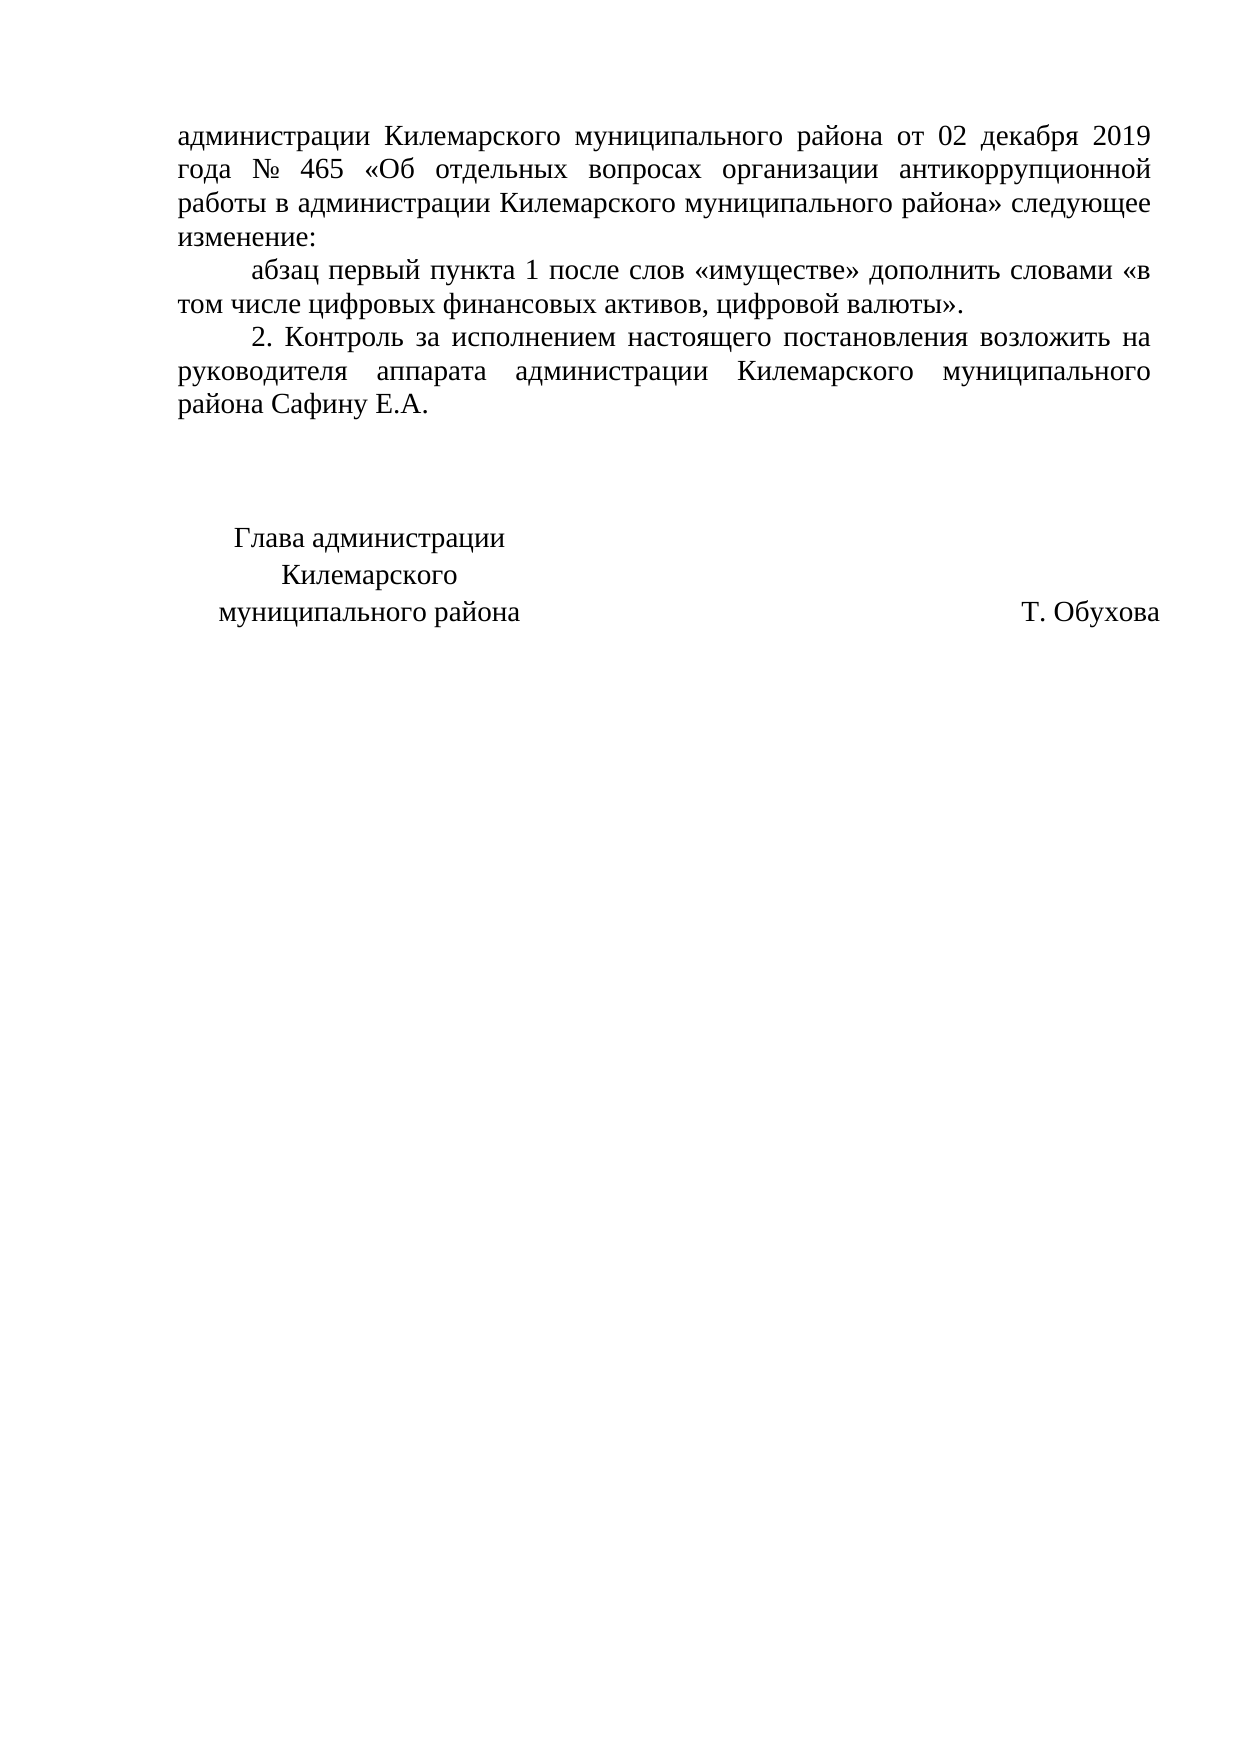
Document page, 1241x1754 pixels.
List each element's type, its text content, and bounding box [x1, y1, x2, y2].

table_header Т. Обухова [561, 521, 1171, 631]
text 2. Контроль за исполнением настоящего постановления возложить на руководителя аппарата администрации Килемарского муниципального района Сафину Е.А. [177, 319, 1152, 420]
text абзац первый пункта 1 после слов «имуществе» дополнить словами «в том числе цифровых финансовых активов, цифровой валюты». [177, 252, 1152, 319]
table_header Глава администрации Килемарского муниципального района [177, 521, 561, 631]
text администрации Килемарского муниципального района от 02 декабря 2019 года № 465 «Об отдельных вопросах организации антикоррупционной работы в администрации Килемарского муниципального района» следующее изменение: [177, 118, 1152, 252]
